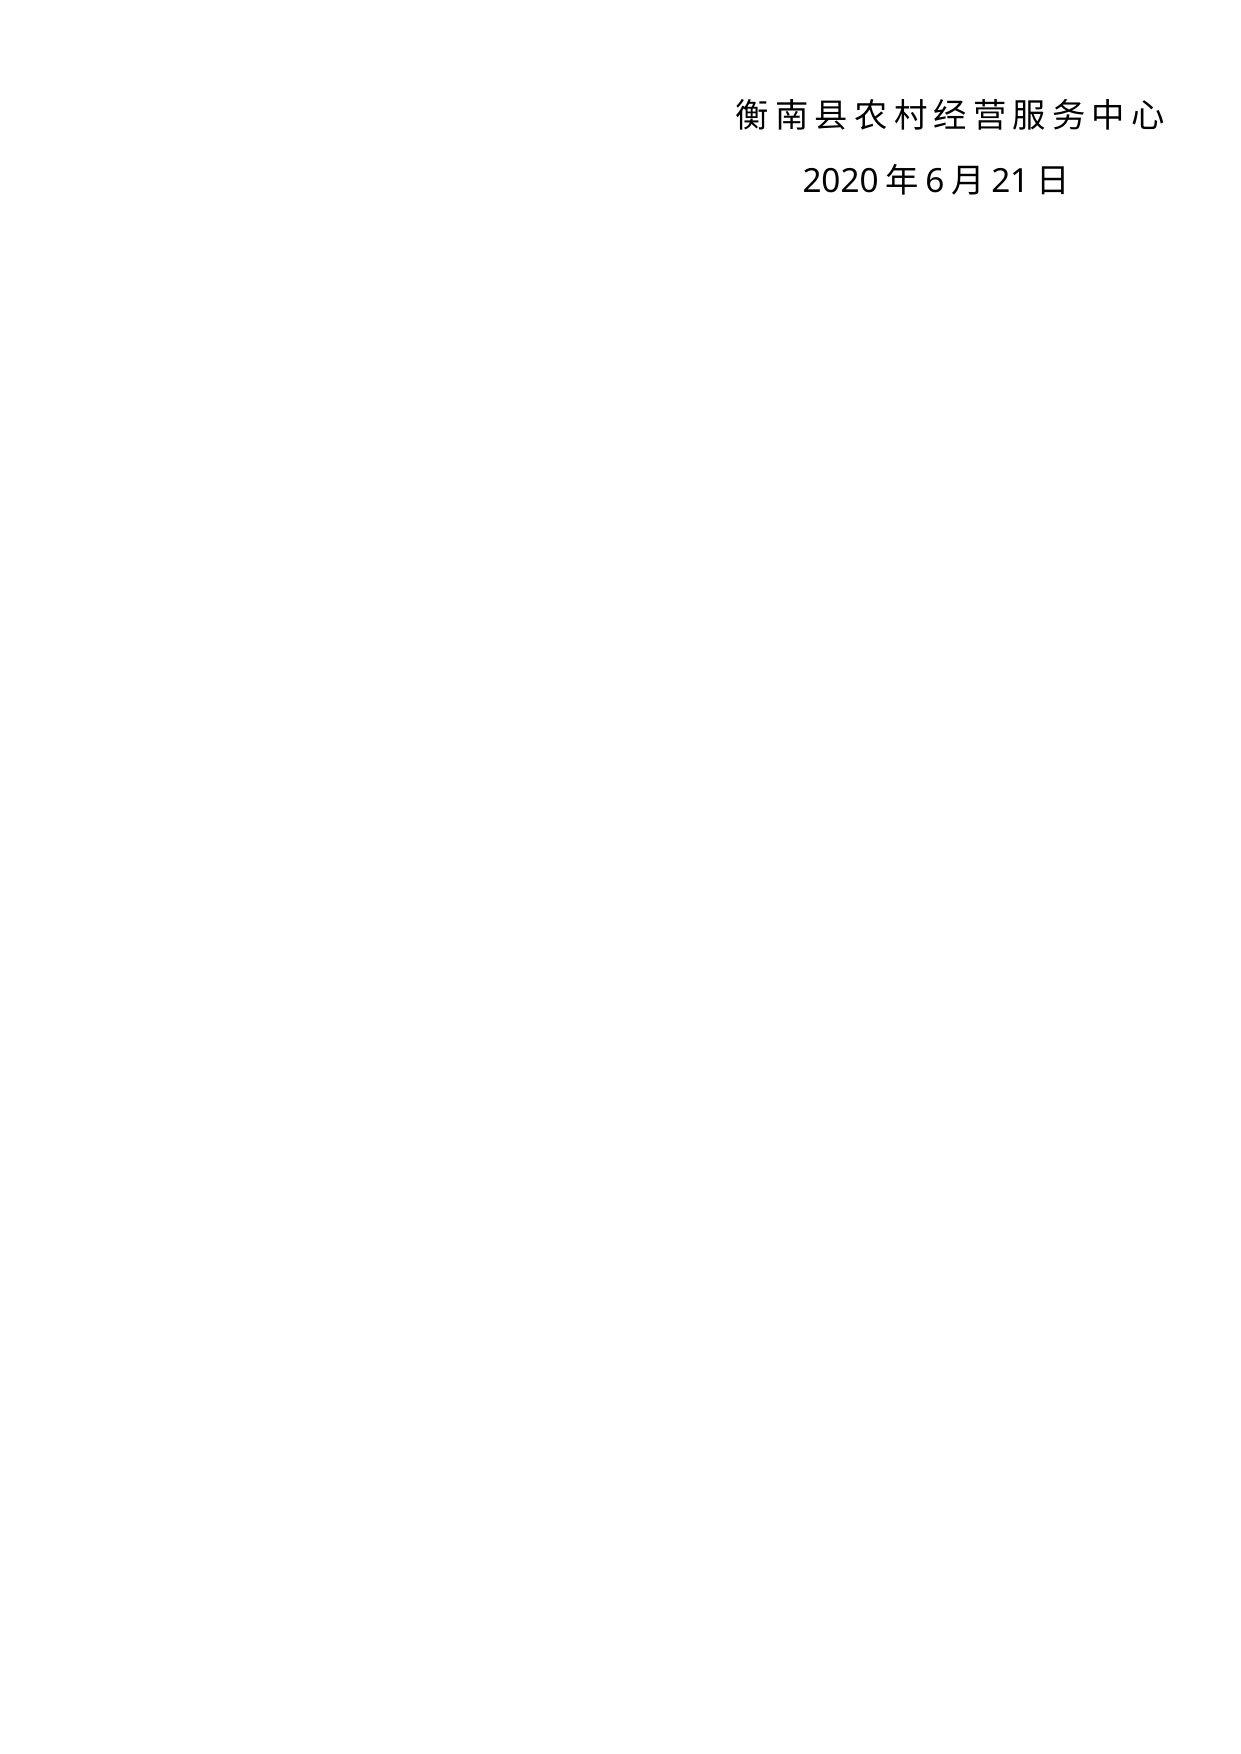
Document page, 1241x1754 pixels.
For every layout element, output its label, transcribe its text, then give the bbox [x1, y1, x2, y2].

text 衡南县农村经营服务中心 2020年6月21日 [736, 81, 1165, 211]
